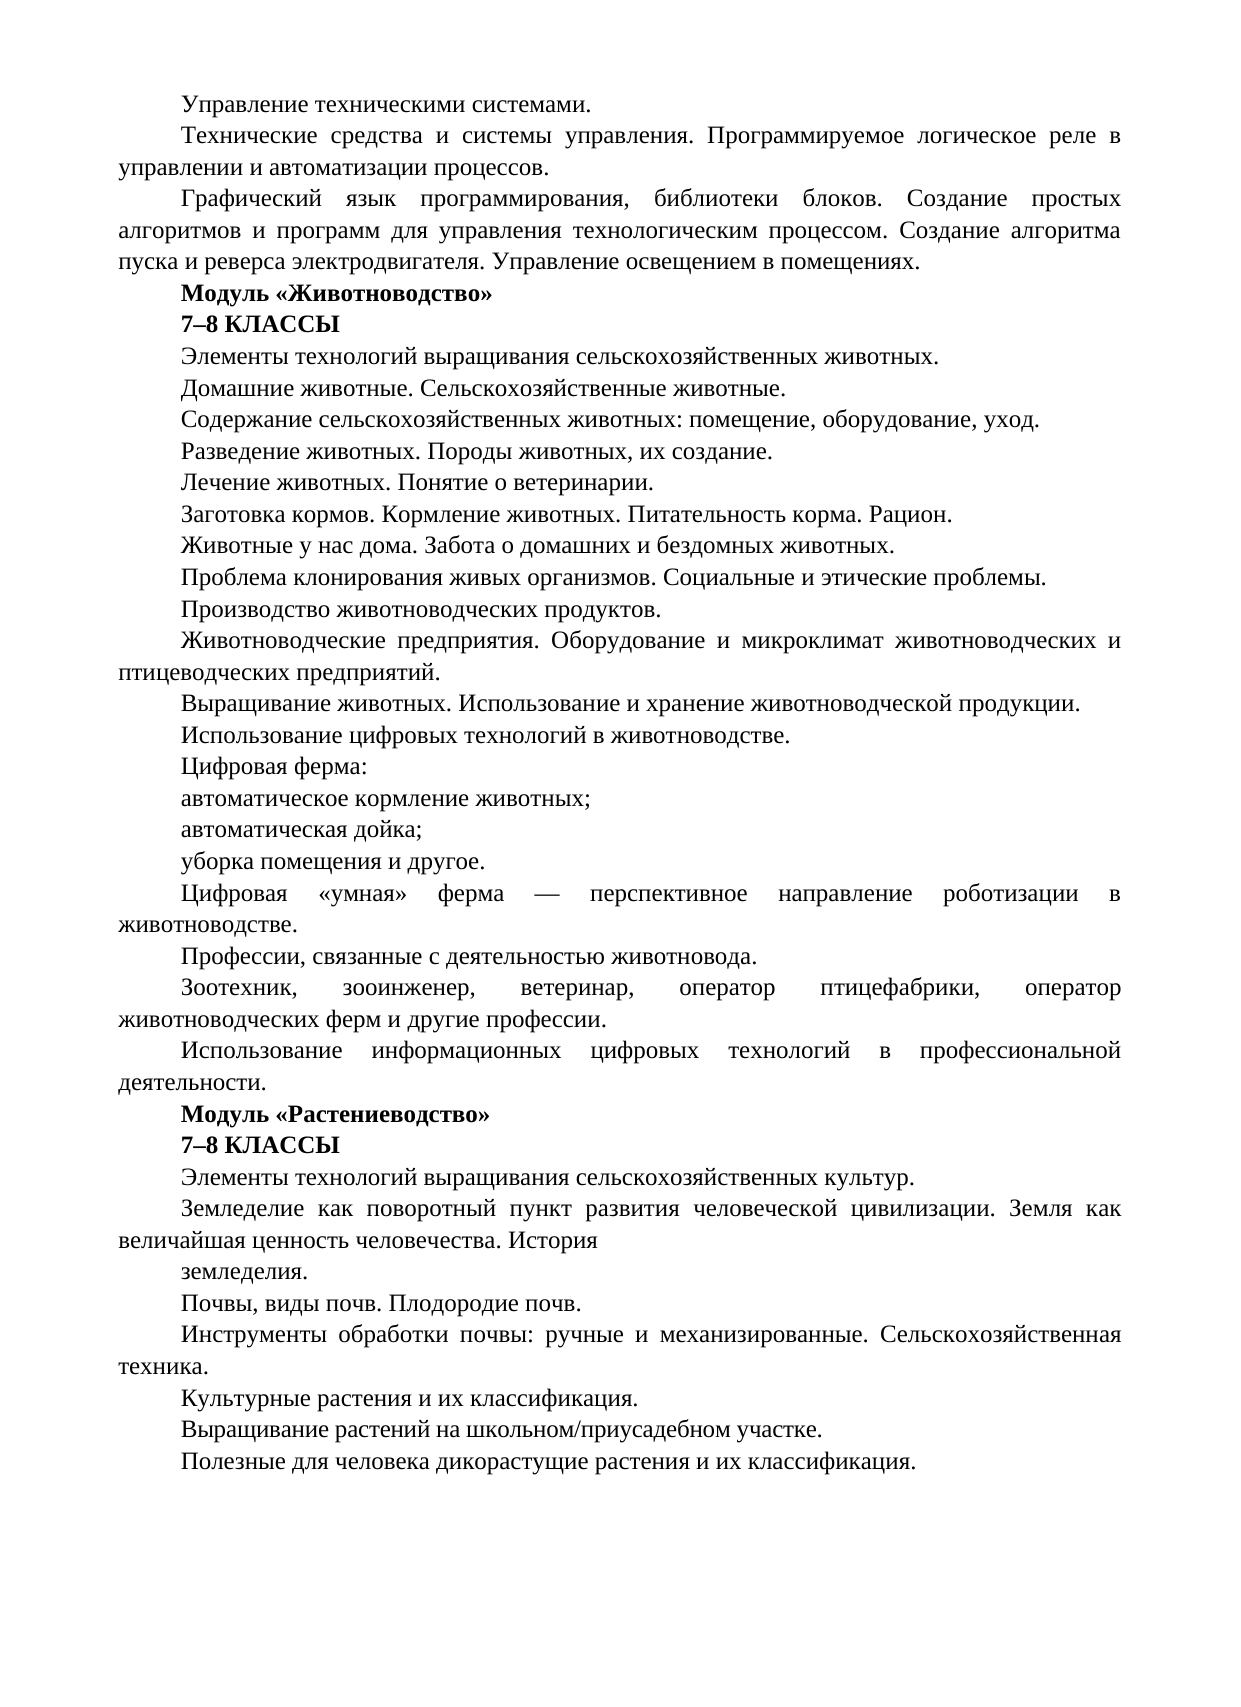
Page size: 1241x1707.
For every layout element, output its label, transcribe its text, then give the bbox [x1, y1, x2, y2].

text Элементы технологий выращивания сельскохозяйственных животных. [118, 341, 1122, 370]
text Выращивание животных. Использование и хранение животноводческой продукции. [118, 688, 1122, 717]
text Животные у нас дома. Забота о домашних и бездомных животных. [118, 531, 1122, 559]
text Управление техническими системами. [118, 89, 1122, 117]
text Модуль «Животноводство» [118, 278, 1122, 307]
text Цифровая ферма: [118, 751, 1122, 780]
text Технические средства и системы управления. Программируемое логическое реле в управлении и автоматизации процессов. [118, 120, 1122, 181]
text Использование информационных цифровых технологий в профессиональной деятельности. [118, 1036, 1122, 1096]
text Содержание сельскохозяйственных животных: помещение, оборудование, уход. [118, 404, 1122, 433]
text Проблема клонирования живых организмов. Социальные и этические проблемы. [118, 562, 1122, 591]
text уборка помещения и другое. [118, 846, 1122, 875]
text 7–8 КЛАССЫ [118, 1130, 1122, 1159]
text Использование цифровых технологий в животноводстве. [118, 720, 1122, 749]
text Почвы, виды почв. Плодородие почв. [118, 1288, 1122, 1317]
text Производство животноводческих продуктов. [118, 594, 1122, 622]
text Элементы технологий выращивания сельскохозяйственных культур. [118, 1162, 1122, 1191]
text Домашние животные. Сельскохозяйственные животные. [118, 373, 1122, 401]
text Культурные растения и их классификация. [118, 1383, 1122, 1411]
text Зоотехник, зооинженер, ветеринар, оператор птицефабрики, оператор животноводческих ферм и другие профессии. [118, 972, 1122, 1033]
text Цифровая «умная» ферма — перспективное направление роботизации в животноводстве. [118, 878, 1122, 938]
text Земледелие как поворотный пункт развития человеческой цивилизации. Земля как величайшая ценность человечества. История [118, 1193, 1122, 1254]
text Заготовка кормов. Кормление животных. Питательность корма. Рацион. [118, 499, 1122, 528]
text автоматическая дойка; [118, 814, 1122, 843]
text Инструменты обработки почвы: ручные и механизированные. Сельскохозяйственная техника. [118, 1319, 1122, 1380]
text 7–8 КЛАССЫ [118, 309, 1122, 338]
text Животноводческие предприятия. Оборудование и микроклимат животноводческих и птицеводческих предприятий. [118, 625, 1122, 686]
text Модуль «Растениеводство» [118, 1099, 1122, 1127]
text Разведение животных. Породы животных, их создание. [118, 436, 1122, 464]
text земледелия. [118, 1256, 1122, 1285]
text автоматическое кормление животных; [118, 783, 1122, 812]
text Графический язык программирования, библиотеки блоков. Создание простых алгоритмов и программ для управления технологическим процессом. Создание алгоритма пуска и реверса электродвигателя. Управление освещением в помещениях. [118, 183, 1122, 275]
text Лечение животных. Понятие о ветеринарии. [118, 467, 1122, 496]
text Полезные для человека дикорастущие растения и их классификация. [118, 1446, 1122, 1474]
text Профессии, связанные с деятельностью животновода. [118, 941, 1122, 969]
text Выращивание растений на школьном/приусадебном участке. [118, 1414, 1122, 1443]
